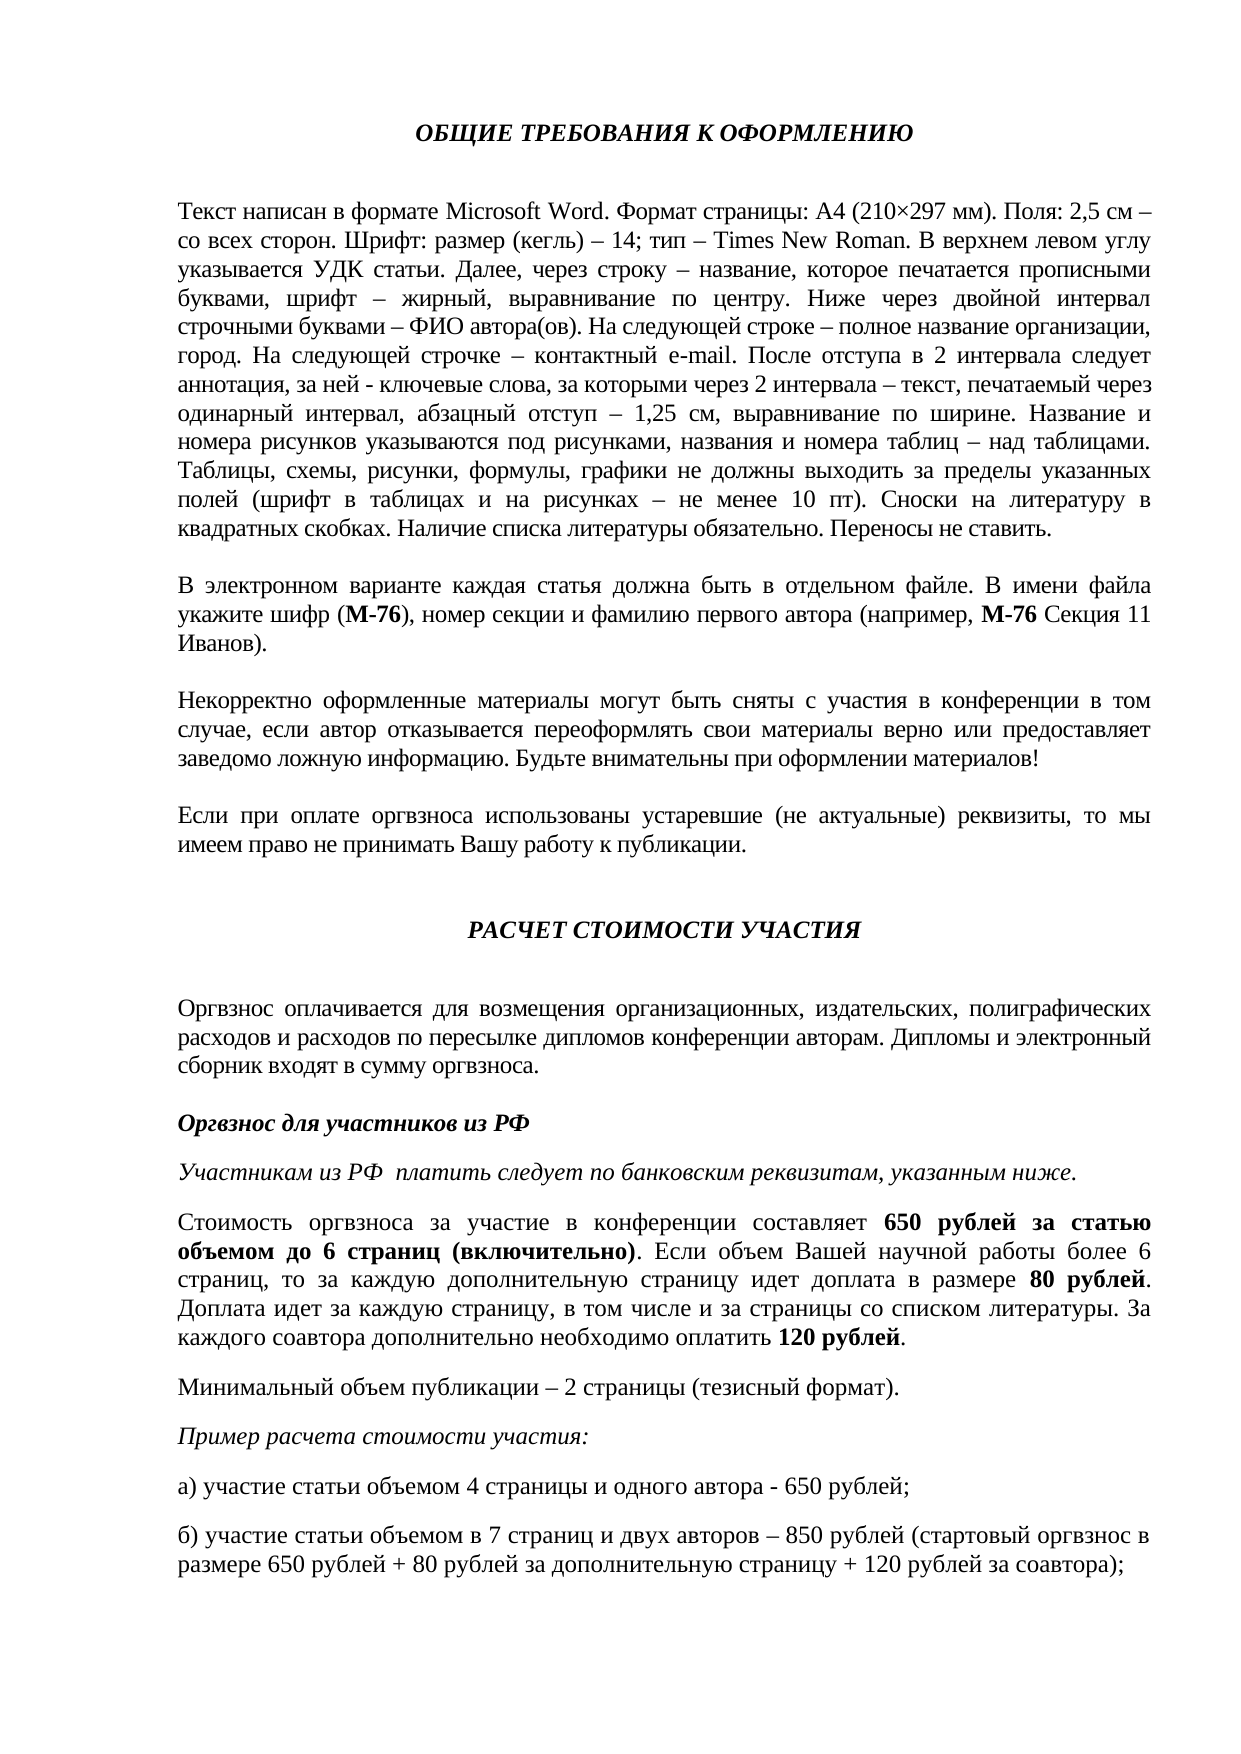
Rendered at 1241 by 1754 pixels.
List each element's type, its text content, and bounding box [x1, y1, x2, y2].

text Некорректно оформленные материалы могут быть сняты с участия в конференции в том случае, если автор отказывается переоформлять свои материалы верно или предоставляет заведомо ложную информацию. Будьте внимательны при оформлении материалов! [177, 685, 1152, 771]
text Текст написан в формате Microsoft Word. Формат страницы: А4 (210×297 мм). Поля: – со всех сторон. Шрифт: размер (кегль) – 14; тип – Times New Roman. В верхнем левом углу указывается УДК статьи. Далее, через строку – название, которое печатается прописными буквами, шрифт – жирный, выравнивание по центру. Ниже через двойной интервал строчными буквами – ФИО автора(ов). На следующей строке – полное название организации, город. На следующей строчке – контактный e-mail. После отступа в 2 интервала следует аннотация, за ней - ключевые слова, за которыми через 2 интервала – текст, печатаемый через одинарный интервал, абзацный отступ – , выравнивание по ширине. Название и номера рисунков указываются под рисунками, названия и номера таблиц – над таблицами. Таблицы, схемы, рисунки, формулы, графики не должны выходить за пределы указанных полей (шрифт в таблицах и на рисунках – не менее 10 пт). Сноски на литературу в квадратных скобках. Наличие списка литературы обязательно. Переносы не ставить. [177, 196, 1152, 541]
text Если при оплате оргвзноса использованы устаревшие (не актуальные) реквизиты, то мы имеем право не принимать Вашу работу к публикации. [177, 800, 1152, 858]
text Минимальный объем публикации – 2 страницы (тезисный формат). [177, 1372, 1152, 1400]
text Пример расчета стоимости участия: [177, 1421, 1152, 1450]
text Стоимость оргвзноса за участие в конференции составляет 650 рублей за статью объемом до 6 страниц (включительно). Если объем Вашей научной работы более 6 страниц, то за каждую дополнительную страницу идет доплата в размере 80 рублей. Доплата идет за каждую страницу, в том числе и за страницы со списком литературы. За каждого соавтора дополнительно необходимо оплатить 120 рублей. [177, 1207, 1152, 1351]
text Участникам из РФ платить следует по банковским реквизитам, указанным ниже. [177, 1157, 1152, 1186]
text б) участие статьи объемом в 7 страниц и двух авторов – 850 рублей (стартовый оргвзнос в размере 650 рублей + 80 рублей за дополнительную страницу + 120 рублей за соавтора); [177, 1520, 1152, 1578]
text а) участие статьи объемом 4 страницы и одного автора - 650 рублей; [177, 1471, 1152, 1499]
text Оргвзнос оплачивается для возмещения организационных, издательских, полиграфических расходов и расходов по пересылке дипломов конференции авторам. Дипломы и электронный сборник входят в сумму оргвзноса. [177, 993, 1152, 1079]
text РАСЧЕТ СТОИМОСТИ УЧАСТИЯ [177, 915, 1152, 972]
text В электронном варианте каждая статья должна быть в отдельном файле. В имени файла укажите шифр (М-76), номер секции и фамилию первого автора (например, М-76 Секция 11 Иванов). [177, 570, 1152, 656]
text ОБЩИЕ ТРЕБОВАНИЯ К ОФОРМЛЕНИЮ [177, 118, 1152, 147]
text Оргвзнос для участников из РФ [177, 1108, 1152, 1137]
